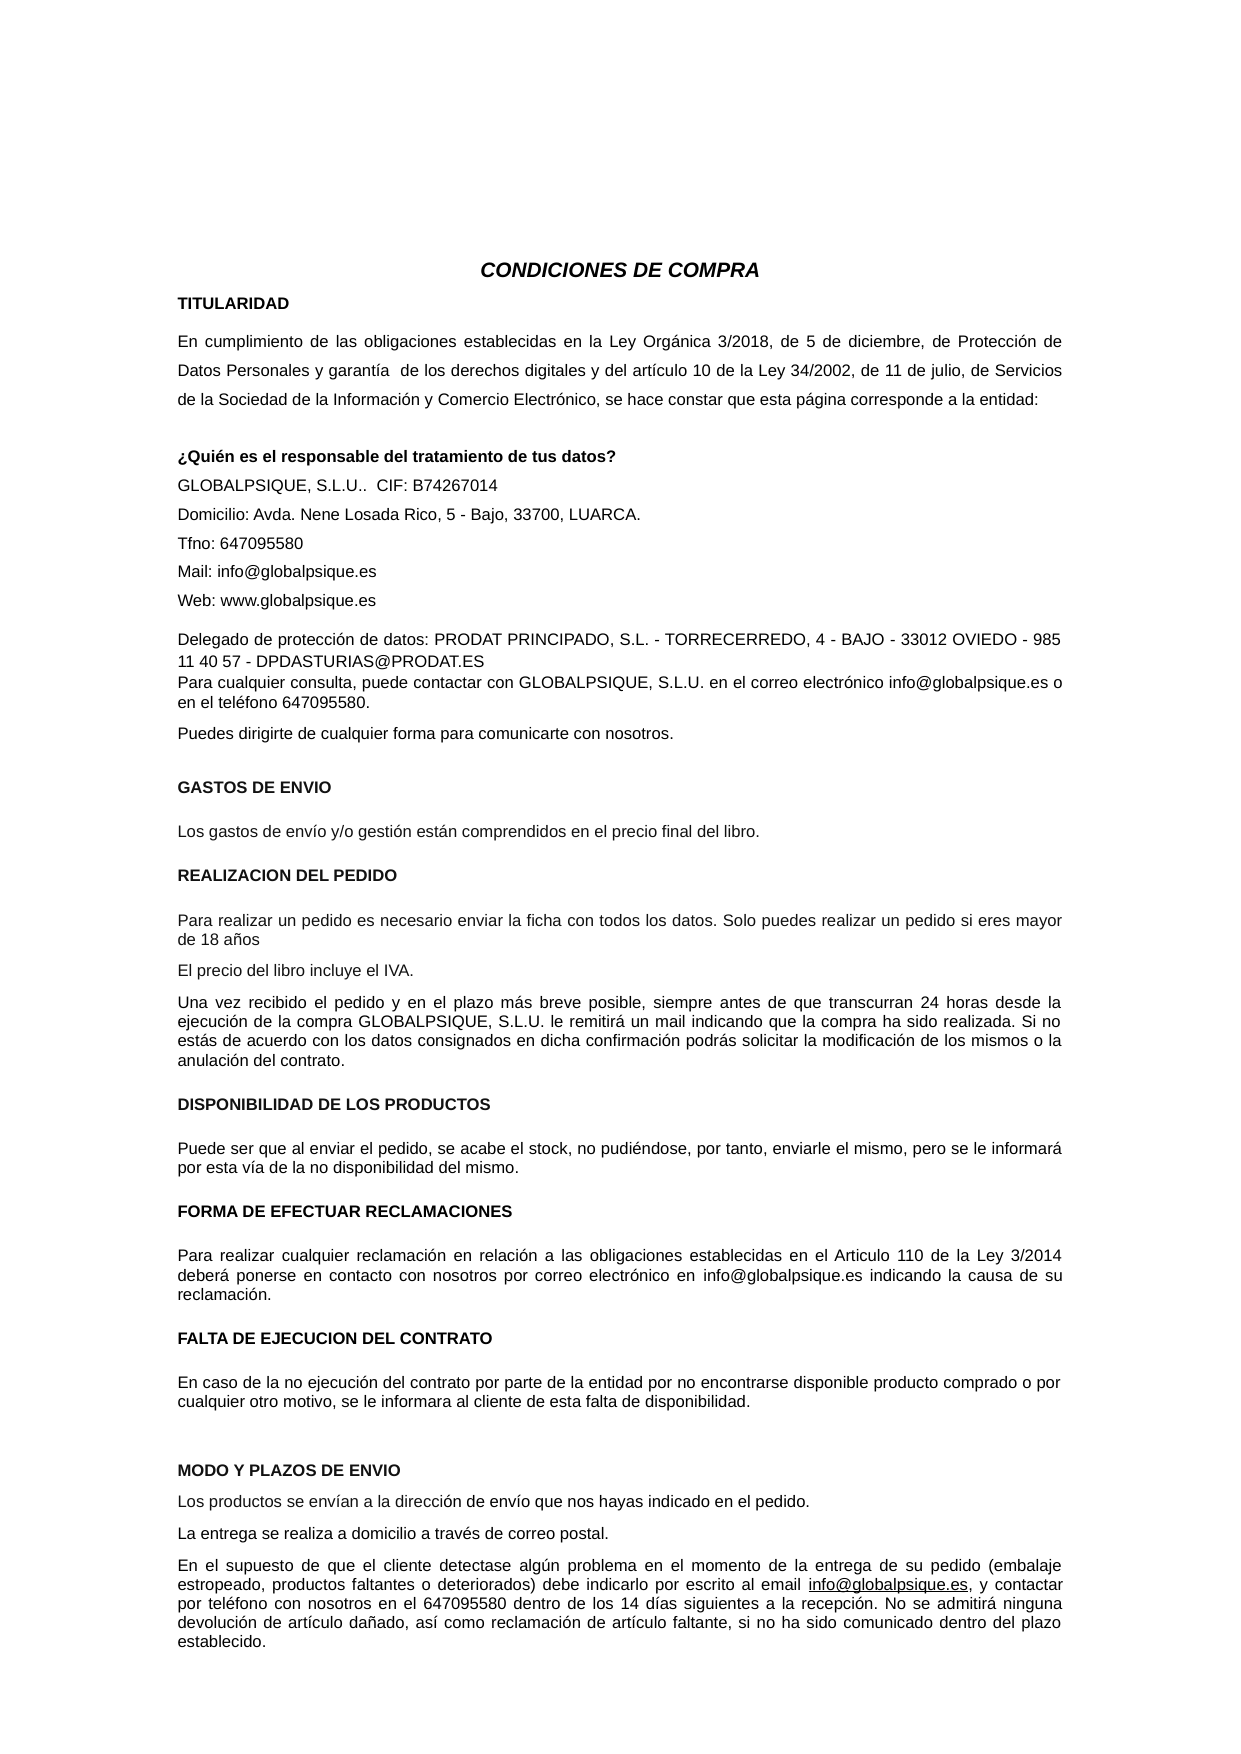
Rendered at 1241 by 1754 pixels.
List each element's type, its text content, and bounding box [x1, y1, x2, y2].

text Mail: info@globalpsique.es [177, 562, 1063, 581]
text El precio del libro incluye el IVA. [177, 961, 1063, 980]
text Web: www.globalpsique.es [177, 591, 1063, 610]
text MODO Y PLAZOS DE ENVIO [177, 1460, 1063, 1479]
text La entrega se realiza a domicilio a través de correo postal. [177, 1524, 1063, 1543]
text GLOBALPSIQUE, S.L.U.. CIF: B74267014 [177, 476, 1063, 495]
text GASTOS DE ENVIO [177, 778, 1063, 797]
text Una vez recibido el pedido y en el plazo más breve posible, siempre antes de que transcurran 24 horas desde la ejecución de la compra GLOBALPSIQUE, S.L.U. le remitirá un mail indicando que la compra ha sido realizada. Si no estás de acuerdo con los datos consignados en dicha confirmación podrás solicitar la modificación de los mismos o la anulación del contrato. [177, 993, 1063, 1069]
text Para realizar un pedido es necesario enviar la ficha con todos los datos. Solo puedes realizar un pedido si eres mayor de 18 años [177, 910, 1063, 949]
text En el supuesto de que el cliente detectase algún problema en el momento de la entrega de su pedido (embalaje estropeado, productos faltantes o deteriorados) debe indicarlo por escrito al email info@globalpsique.es, y contactar por teléfono con nosotros en el 647095580 dentro de los 14 días siguientes a la recepción. No se admitirá ninguna devolución de artículo dañado, así como reclamación de artículo faltante, si no ha sido comunicado dentro del plazo establecido. [177, 1555, 1063, 1651]
text Tfno: 647095580 [177, 533, 1063, 553]
text En caso de la no ejecución del contrato por parte de la entidad por no encontrarse disponible producto comprado o por cualquier otro motivo, se le informara al cliente de esta falta de disponibilidad. [177, 1373, 1063, 1411]
text FALTA DE EJECUCION DEL CONTRATO [177, 1329, 1063, 1348]
text DISPONIBILIDAD DE LOS PRODUCTOS [177, 1094, 1063, 1114]
text Delegado de protección de datos: PRODAT PRINCIPADO, S.L. - TORRECERREDO, 4 - BAJO - 33012 OVIEDO - 985 11 40 57 - DPDASTURIAS@PRODAT.ES [177, 629, 1063, 671]
text En cumplimiento de las obligaciones establecidas en la Ley Orgánica 3/2018, de 5 de diciembre, de Protección de Datos Personales y garantía de los derechos digitales y del artículo 10 de la Ley 34/2002, de 11 de julio, de Servicios de la Sociedad de la Información y Comercio Electrónico, se hace constar que esta página corresponde a la entidad: [177, 332, 1063, 409]
text Domicilio: Avda. Nene Losada Rico, 5 - Bajo, 33700, LUARCA. [177, 505, 1063, 524]
text FORMA DE EFECTUAR RECLAMACIONES [177, 1202, 1063, 1221]
text Puedes dirigirte de cualquier forma para comunicarte con nosotros. [177, 724, 1063, 743]
text ¿Quién es el responsable del tratamiento de tus datos? [177, 447, 1063, 466]
text Puede ser que al enviar el pedido, se acabe el stock, no pudiéndose, por tanto, enviarle el mismo, pero se le informará por esta vía de la no disponibilidad del mismo. [177, 1139, 1063, 1177]
text REALIZACION DEL PEDIDO [177, 866, 1063, 885]
text Para realizar cualquier reclamación en relación a las obligaciones establecidas en el Articulo 110 de la Ley 3/2014 deberá ponerse en contacto con nosotros por correo electrónico en info@globalpsique.es indicando la causa de su reclamación. [177, 1246, 1063, 1304]
text Los gastos de envío y/o gestión están comprendidos en el precio final del libro. [177, 822, 1063, 841]
text TITULARIDAD [177, 294, 1063, 313]
text Para cualquier consulta, puede contactar con GLOBALPSIQUE, S.L.U. en el correo electrónico info@globalpsique.es o en el teléfono 647095580. [177, 673, 1063, 712]
text CONDICIONES DE COMPRA [177, 257, 1063, 281]
text Los productos se envían a la dirección de envío que nos hayas indicado en el pedido. [177, 1492, 1063, 1511]
